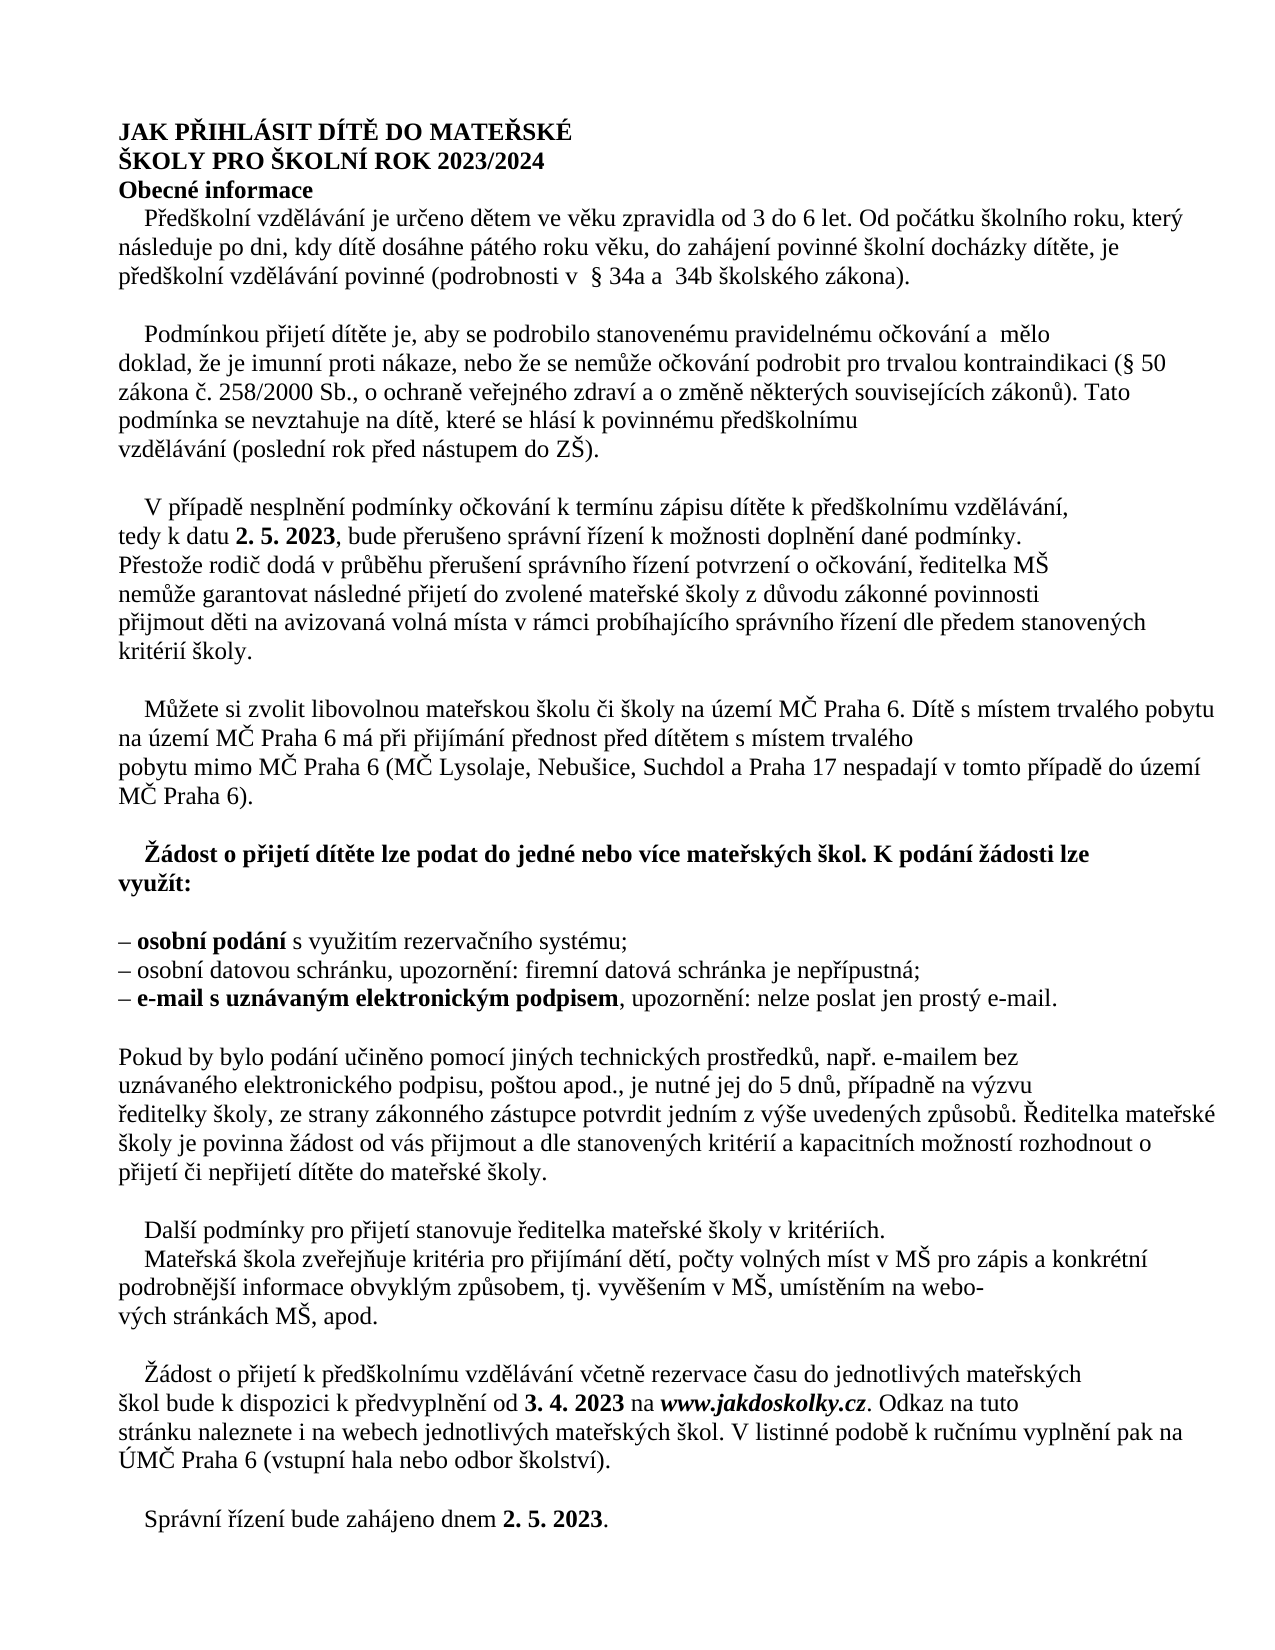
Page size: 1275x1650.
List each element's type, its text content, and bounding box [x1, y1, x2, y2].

text  V případě nesplnění podmínky očkování k termínu zápisu dítěte k předškolnímu vzdělávání, tedy k datu 2. 5. 2023, bude přerušeno správní řízení k možnosti doplnění dané podmínky. Přestože rodič dodá v průběhu přerušení správního řízení potvrzení o očkování, ředitelka MŠ nemůže garantovat následné přijetí do zvolené mateřské školy z důvodu zákonné povinnosti přijmout děti na avizovaná volná místa v rámci probíhajícího správního řízení dle předem stanovených kritérií školy. [118, 492, 1216, 665]
text – osobní podání s využitím rezervačního systému; – osobní datovou schránku, upozornění: firemní datová schránka je nepřípustná; – e-mail s uznávaným elektronickým podpisem, upozornění: nelze poslat jen prostý e-mail. [118, 926, 1216, 1012]
text  Další podmínky pro přijetí stanovuje ředitelka mateřské školy v kritériích.  Mateřská škola zveřejňuje kritéria pro přijímání dětí, počty volných míst v MŠ pro zápis a konkrétní podrobnější informace obvyklým způsobem, tj. vyvěšením v MŠ, umístěním na webo- vých stránkách MŠ, apod. [118, 1215, 1216, 1330]
text JAK PŘIHLÁSIT DÍTĚ DO MATEŘSKÉ ŠKOLY PRO ŠKOLNÍ ROK 2023/2024 Obecné informace  Předškolní vzdělávání je určeno dětem ve věku zpravidla od 3 do 6 let. Od počátku školního roku, který následuje po dni, kdy dítě dosáhne pátého roku věku, do zahájení povinné školní docházky dítěte, je předškolní vzdělávání povinné (podrobnosti v § 34a a 34b školského zákona). [118, 117, 1216, 290]
text  Můžete si zvolit libovolnou mateřskou školu či školy na území MČ Praha 6. Dítě s místem trvalého pobytu na území MČ Praha 6 má při přijímání přednost před dítětem s místem trvalého pobytu mimo MČ Praha 6 (MČ Lysolaje, Nebušice, Suchdol a Praha 17 nespadají v tomto případě do území MČ Praha 6). [118, 694, 1216, 809]
text  Správní řízení bude zahájeno dnem 2. 5. 2023. [118, 1504, 1216, 1533]
text Pokud by bylo podání učiněno pomocí jiných technických prostředků, např. e-mailem bez uznávaného elektronického podpisu, poštou apod., je nutné jej do 5 dnů, případně na výzvu ředitelky školy, ze strany zákonného zástupce potvrdit jedním z výše uvedených způsobů. Ředitelka mateřské školy je povinna žádost od vás přijmout a dle stanovených kritérií a kapacitních možností rozhodnout o přijetí či nepřijetí dítěte do mateřské školy. [118, 1042, 1216, 1185]
text  Žádost o přijetí dítěte lze podat do jedné nebo více mateřských škol. K podání žádosti lze využít: [118, 839, 1216, 896]
text  Žádost o přijetí k předškolnímu vzdělávání včetně rezervace času do jednotlivých mateřských škol bude k dispozici k předvyplnění od 3. 4. 2023 na www.jakdoskolky.cz. Odkaz na tuto stránku naleznete i na webech jednotlivých mateřských škol. V listinné podobě k ručnímu vyplnění pak na ÚMČ Praha 6 (vstupní hala nebo odbor školství). [118, 1359, 1216, 1474]
text  Podmínkou přijetí dítěte je, aby se podrobilo stanovenému pravidelnému očkování a mělo doklad, že je imunní proti nákaze, nebo že se nemůže očkování podrobit pro trvalou kontraindikaci (§ 50 zákona č. 258/2000 Sb., o ochraně veřejného zdraví a o změně některých souvisejících zákonů). Tato podmínka se nevztahuje na dítě, které se hlásí k povinnému předškolnímu vzdělávání (poslední rok před nástupem do ZŠ). [118, 319, 1216, 463]
